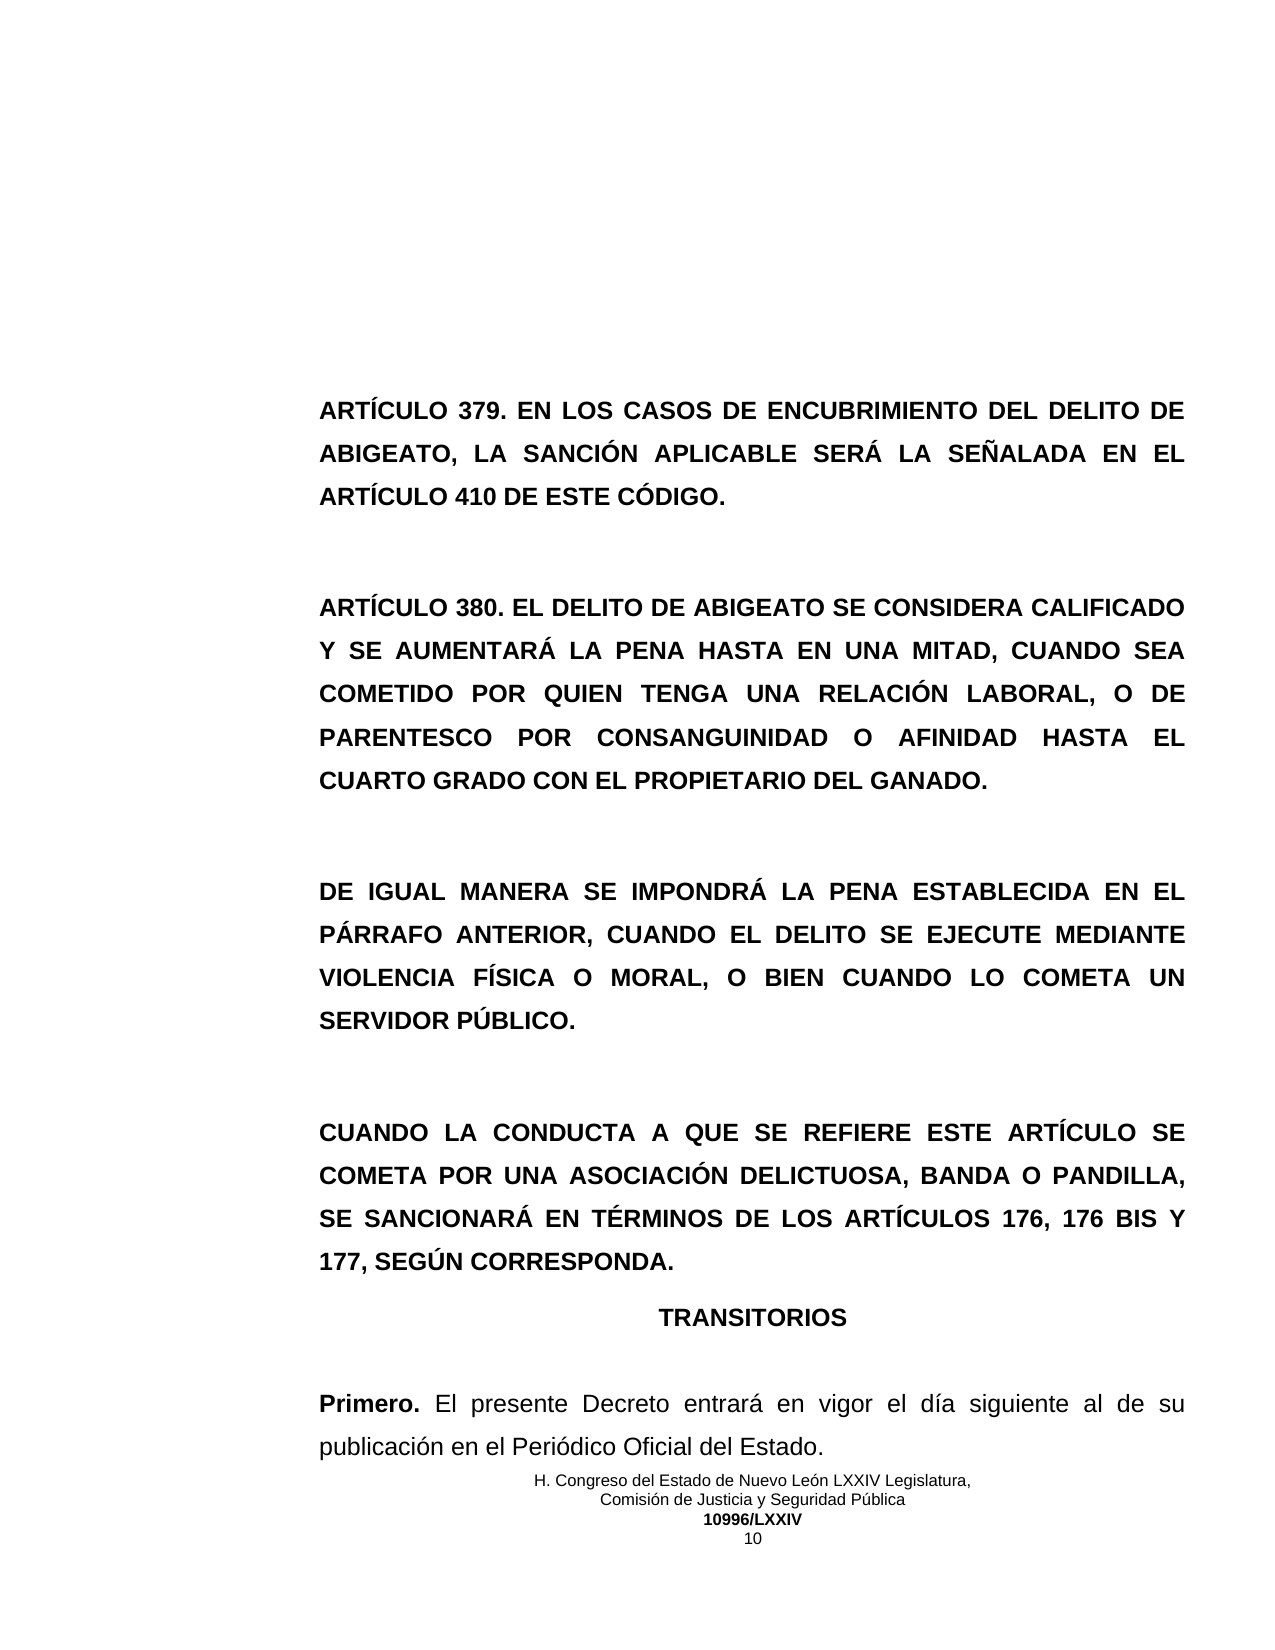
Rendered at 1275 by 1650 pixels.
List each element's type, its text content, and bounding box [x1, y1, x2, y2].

text Primero. El presente Decreto entrará en vigor el día siguiente al de su publicación en el Periódico Oficial del Estado. [319, 1389, 1186, 1461]
text ARTÍCULO 379. EN LOS CASOS DE ENCUBRIMIENTO DEL DELITO DE ABIGEATO, LA SANCIÓN APLICABLE SERÁ LA SEÑALADA EN EL ARTÍCULO 410 DE ESTE CÓDIGO. [319, 396, 1186, 511]
text TRANSITORIOS [319, 1303, 1186, 1331]
text ARTÍCULO 380. EL DELITO DE ABIGEATO SE CONSIDERA CALIFICADO Y SE AUMENTARÁ LA PENA HASTA EN UNA MITAD, CUANDO SEA COMETIDO POR QUIEN TENGA UNA RELACIÓN LABORAL, O DE PARENTESCO POR CONSANGUINIDAD O AFINIDAD HASTA EL CUARTO GRADO CON EL PROPIETARIO DEL GANADO. [319, 593, 1186, 794]
text CUANDO LA CONDUCTA A QUE SE REFIERE ESTE ARTÍCULO SE COMETA POR UNA ASOCIACIÓN DELICTUOSA, BANDA O PANDILLA, SE SANCIONARÁ EN TÉRMINOS DE LOS ARTÍCULOS 176, 176 BIS Y 177, SEGÚN CORRESPONDA. [319, 1118, 1186, 1276]
text DE IGUAL MANERA SE IMPONDRÁ LA PENA ESTABLECIDA EN EL PÁRRAFO ANTERIOR, CUANDO EL DELITO SE EJECUTE MEDIANTE VIOLENCIA FÍSICA O MORAL, O BIEN CUANDO LO COMETA UN SERVIDOR PÚBLICO. [319, 877, 1186, 1035]
